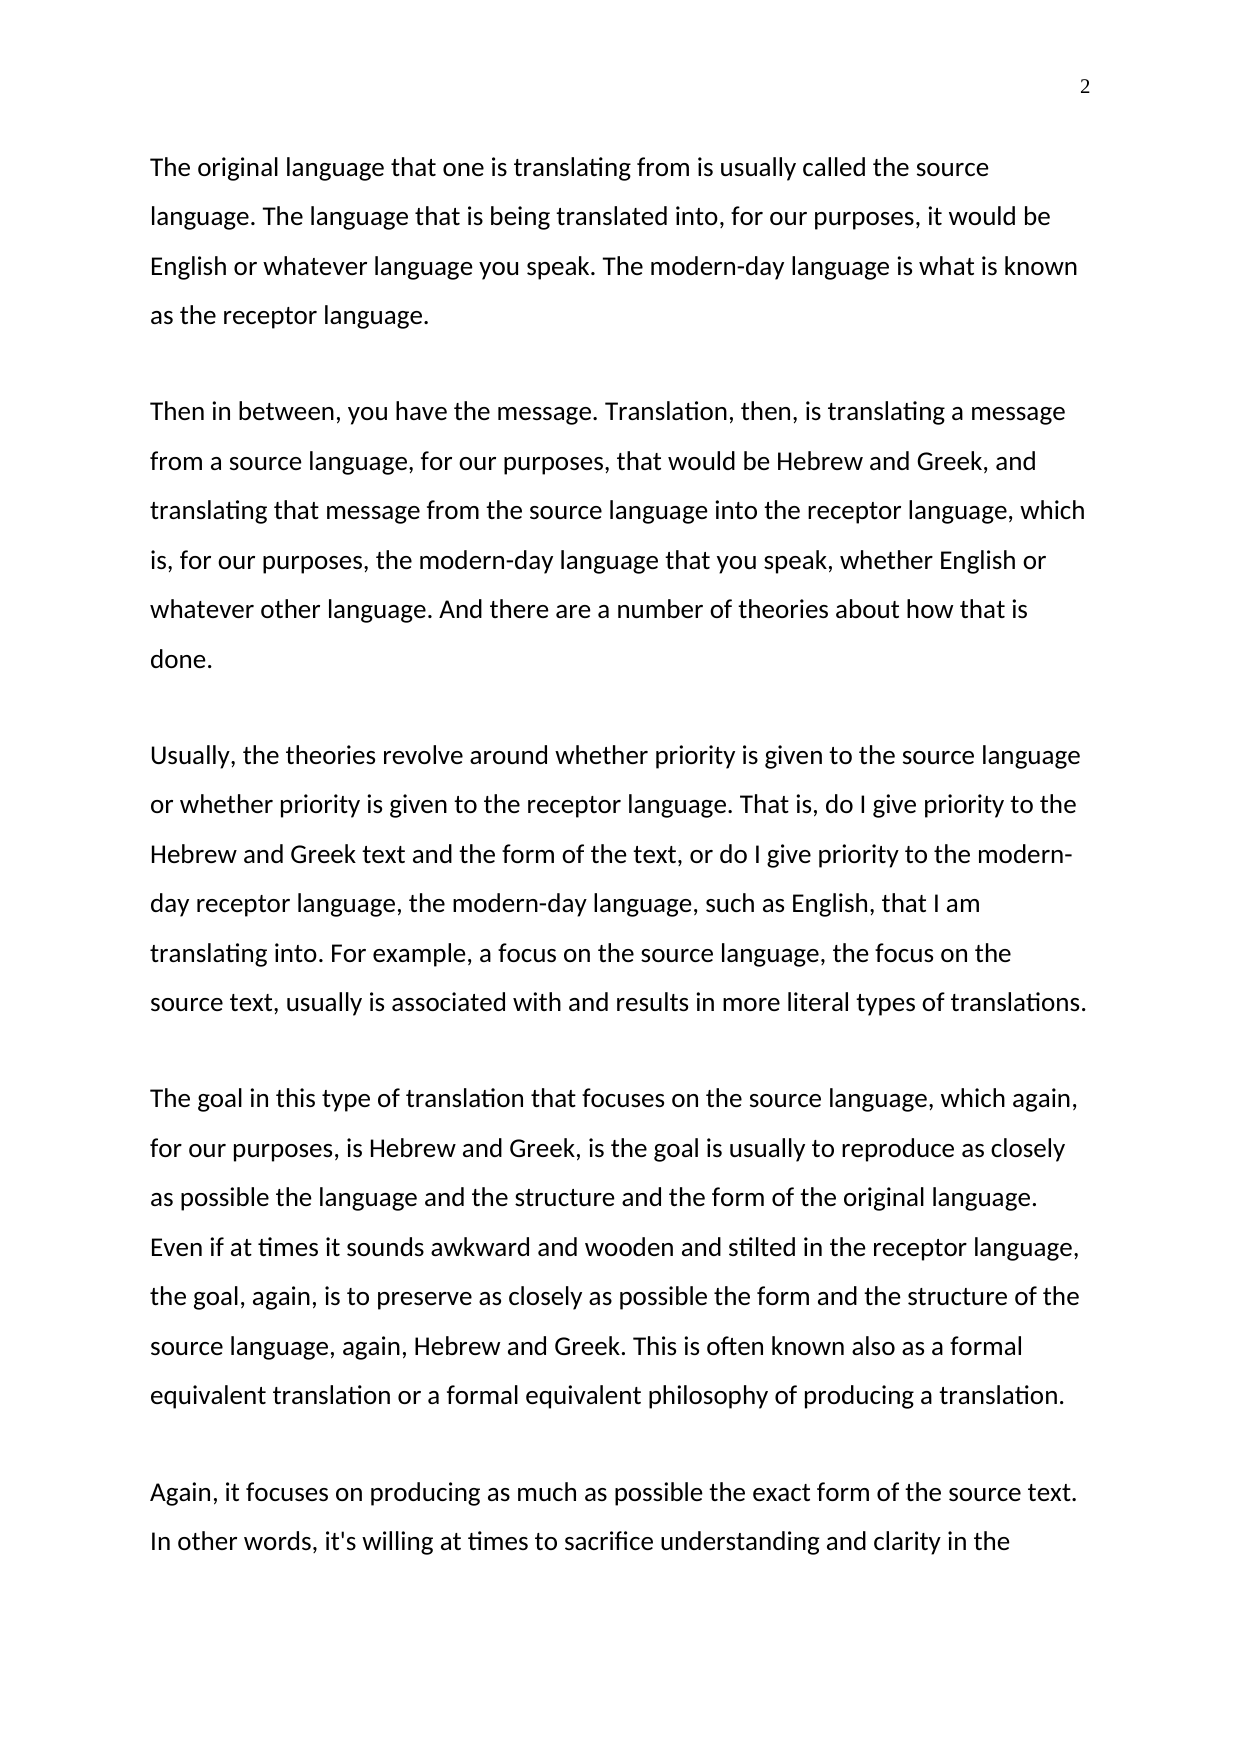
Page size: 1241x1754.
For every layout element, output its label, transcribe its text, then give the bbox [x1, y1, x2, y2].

text Then in between, you have the message. Translation, then, is translating a message from a source language, for our purposes, that would be Hebrew and Greek, and translating that message from the source language into the receptor language, which is, for our purposes, the modern-day language that you speak, whether English or whatever other language. And there are a number of theories about how that is done. [150, 394, 1090, 675]
text The original language that one is translating from is usually called the source language. The language that is being translated into, for our purposes, it would be English or whatever language you speak. The modern-day language is what is known as the receptor language. [150, 150, 1090, 331]
text Usually, the theories revolve around whether priority is given to the source language or whether priority is given to the receptor language. That is, do I give priority to the Hebrew and Greek text and the form of the text, or do I give priority to the modern-day receptor language, the modern-day language, such as English, that I am translating into. For example, a focus on the source language, the focus on the source text, usually is associated with and results in more literal types of translations. [150, 738, 1090, 1018]
text The goal in this type of translation that focuses on the source language, which again, for our purposes, is Hebrew and Greek, is the goal is usually to reproduce as closely as possible the language and the structure and the form of the original language. Even if at times it sounds awkward and wooden and stilted in the receptor language, the goal, again, is to preserve as closely as possible the form and the structure of the source language, again, Hebrew and Greek. This is often known also as a formal equivalent translation or a formal equivalent philosophy of producing a translation. [150, 1082, 1090, 1412]
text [150, 1475, 1090, 1557]
